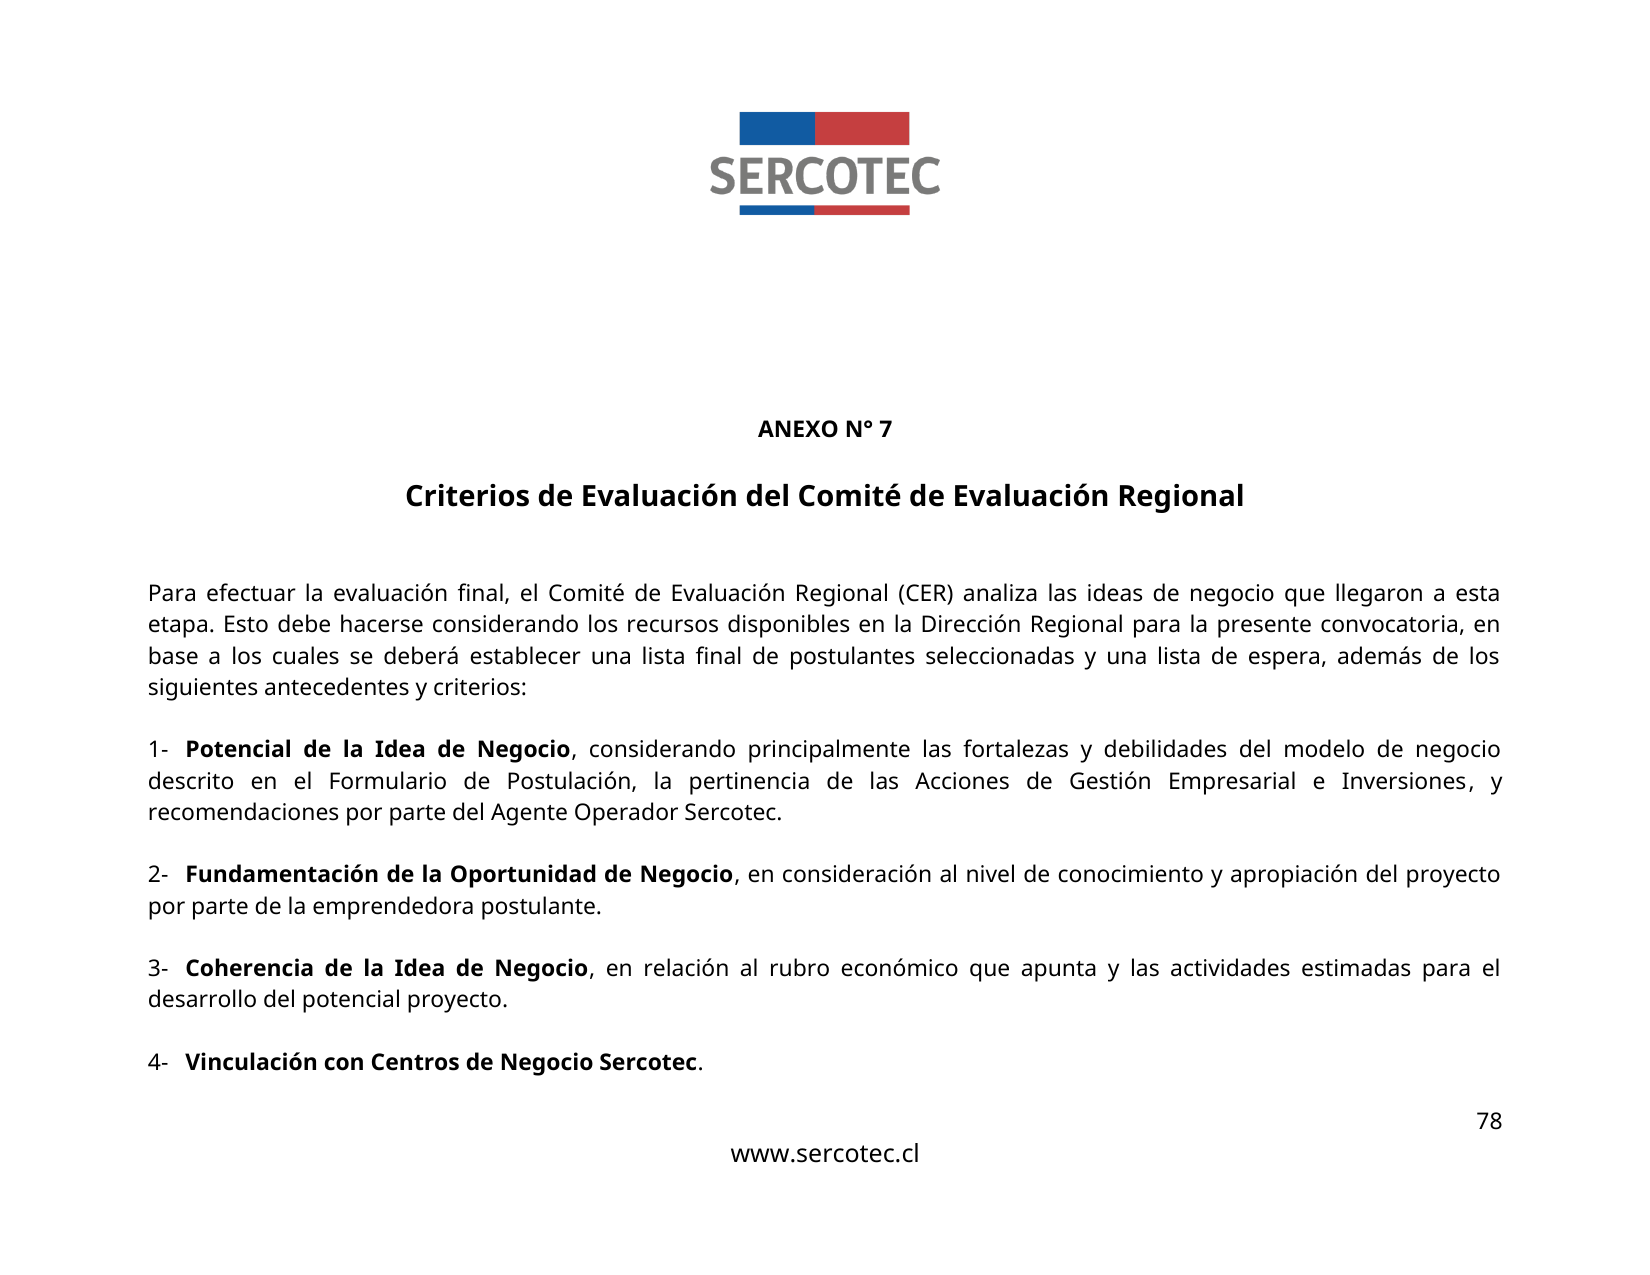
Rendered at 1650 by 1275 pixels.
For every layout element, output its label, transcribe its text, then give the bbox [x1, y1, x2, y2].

text Criterios de Evaluación del Comité de Evaluación Regional [148, 475, 1502, 515]
text Para efectuar la evaluación final, el Comité de Evaluación Regional (CER) analiza las ideas de negocio que llegaron a esta etapa. Esto debe hacerse considerando los recursos disponibles en la Dirección Regional para la presente convocatoria, en base a los cuales se deberá establecer una lista final de postulantes seleccionadas y una lista de espera, además de los siguientes antecedentes y criterios: [148, 577, 1502, 702]
list Coherencia de la Idea de Negocio, en relación al rubro económico que apunta y las actividades estimadas para el desarrollo del potencial proyecto. [148, 952, 1502, 1015]
list Vinculación con Centros de Negocio Sercotec. [148, 1046, 1502, 1077]
picture [700, 105, 951, 225]
list Potencial de la Idea de Negocio, considerando principalmente las fortalezas y debilidades del modelo de negocio descrito en el Formulario de Postulación, la pertinencia de las Acciones de Gestión Empresarial e Inversiones, y recomendaciones por parte del Agente Operador Sercotec. [148, 733, 1502, 827]
text ANEXO N° 7 [148, 412, 1502, 444]
list Fundamentación de la Oportunidad de Negocio, en consideración al nivel de conocimiento y apropiación del proyecto por parte de la emprendedora postulante. [148, 858, 1502, 921]
